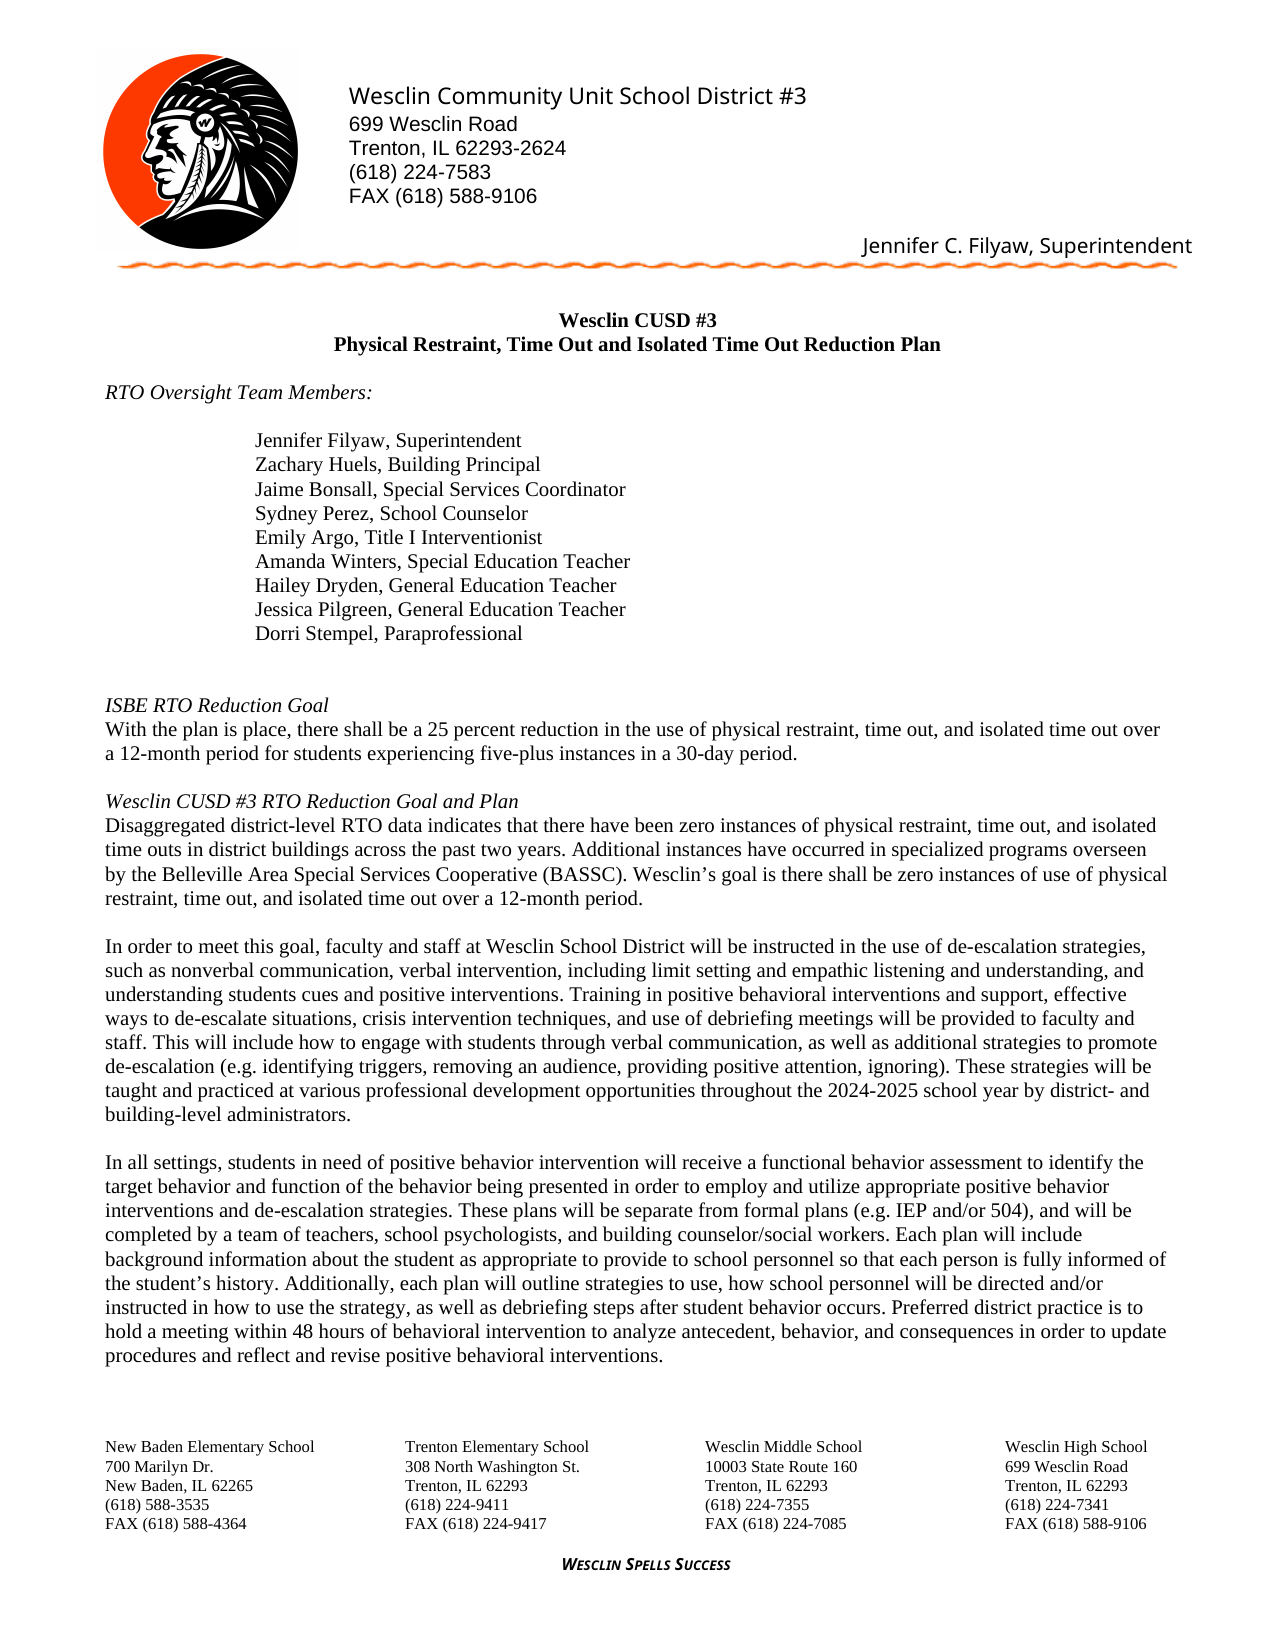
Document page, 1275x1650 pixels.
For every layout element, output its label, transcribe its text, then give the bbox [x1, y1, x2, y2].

text Hailey Dryden, General Education Teacher [180, 573, 1170, 597]
text Wesclin CUSD #3 RTO Reduction Goal and Plan [105, 789, 1170, 813]
text Sydney Perez, School Counselor [105, 501, 1170, 524]
text In order to meet this goal, faculty and staff at Wesclin School District will be instructed in the use of de-escalation strategies, such as nonverbal communication, verbal intervention, including limit setting and empathic listening and understanding, and understanding students cues and positive interventions. Training in positive behavioral interventions and support, effective ways to de-escalate situations, crisis intervention techniques, and use of debriefing meetings will be provided to faculty and staff. This will include how to engage with students through verbal communication, as well as additional strategies to promote de-escalation (e.g. identifying triggers, removing an audience, providing positive attention, ignoring). These strategies will be taught and practiced at various professional development opportunities throughout the 2024-2025 school year by district- and building-level administrators. [105, 934, 1170, 1126]
text ISBE RTO Reduction Goal [105, 693, 1170, 717]
text Amanda Winters, Special Education Teacher [105, 549, 1170, 573]
text Jaime Bonsall, Special Services Coordinator [105, 476, 1170, 501]
text Wesclin CUSD #3 [105, 308, 1170, 332]
picture [105, 259, 1194, 273]
text With the plan is place, there shall be a 25 percent reduction in the use of physical restraint, time out, and isolated time out over a 12-month period for students experiencing five-plus instances in a 30-day period. [105, 717, 1170, 765]
text Zachary Huels, Building Principal [105, 452, 1170, 476]
text Disaggregated district-level RTO data indicates that there have been zero instances of physical restraint, time out, and isolated time outs in district buildings across the past two years. Additional instances have occurred in specialized programs overseen by the Belleville Area Special Services Cooperative (BASSC). Wesclin’s goal is there shall be zero instances of use of physical restraint, time out, and isolated time out over a 12-month period. [105, 813, 1170, 909]
text Jennifer Filyaw, Superintendent [105, 428, 1170, 452]
text Physical Restraint, Time Out and Isolated Time Out Reduction Plan [105, 332, 1170, 356]
text Emily Argo, Title I Interventionist [180, 524, 1170, 549]
text In all settings, students in need of positive behavior intervention will receive a functional behavior assessment to identify the target behavior and function of the behavior being presented in order to employ and utilize appropriate positive behavior interventions and de-escalation strategies. These plans will be separate from formal plans (e.g. IEP and/or 504), and will be completed by a team of teachers, school psychologists, and building counselor/social workers. Each plan will include background information about the student as appropriate to provide to school personnel so that each person is fully informed of the student’s history. Additionally, each plan will outline strategies to use, how school personnel will be directed and/or instructed in how to use the strategy, as well as debriefing steps after student behavior occurs. Preferred district practice is to hold a meeting within 48 hours of behavioral intervention to analyze antecedent, behavior, and consequences in order to update procedures and reflect and revise positive behavioral interventions. [105, 1150, 1170, 1367]
text Jessica Pilgreen, General Education Teacher [105, 597, 1170, 621]
picture [97, 48, 301, 252]
text RTO Oversight Team Members: [105, 380, 1170, 404]
text Dorri Stempel, Paraprofessional [105, 621, 1170, 645]
